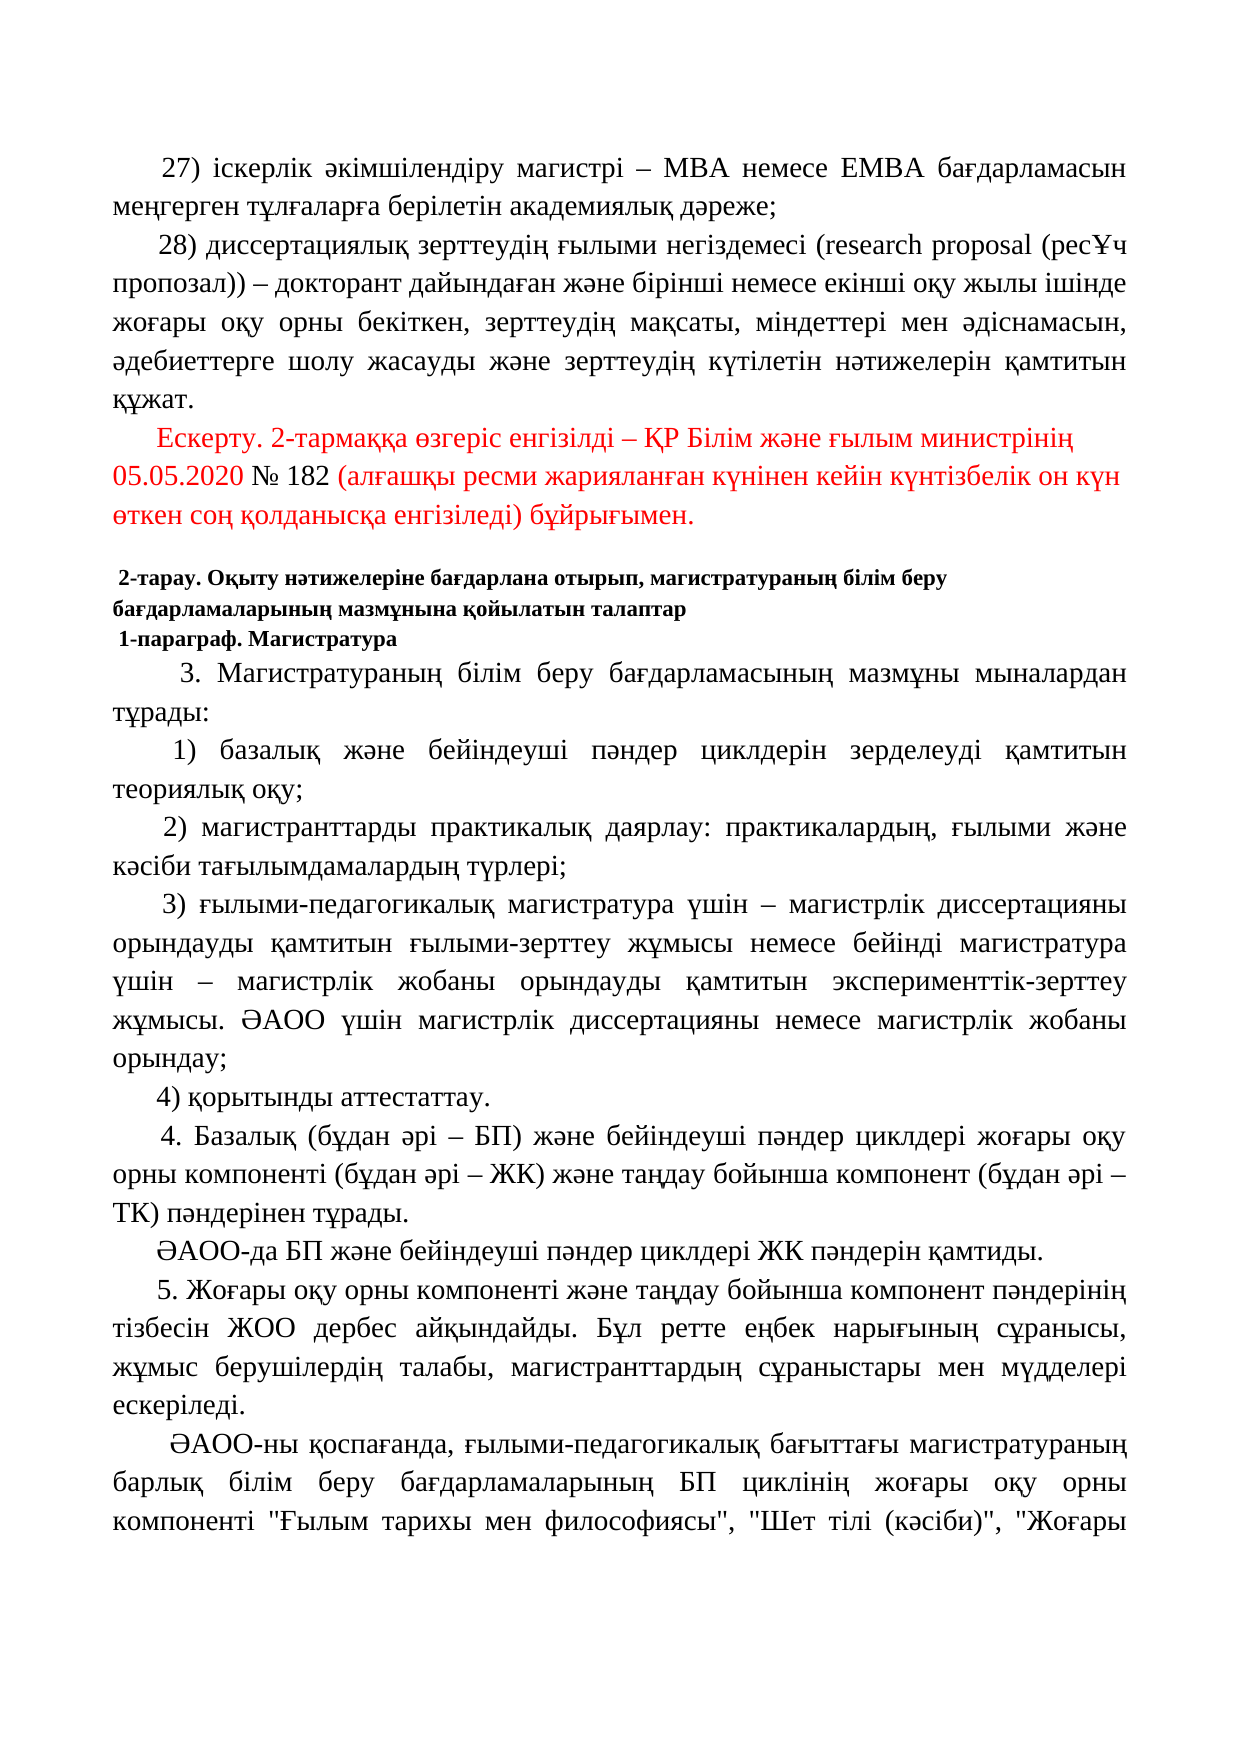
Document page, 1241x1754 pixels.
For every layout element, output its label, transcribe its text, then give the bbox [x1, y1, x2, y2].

text 1-параграф. Магистратура [112, 625, 1128, 651]
text 3. Магистратураның білім беру бағдарламасының мазмұны мыналардан тұрады: [112, 655, 1128, 727]
text 28) диссертациялық зерттеудің ғылыми негіздемесі (research proposal (ресҰч пропозал)) – докторант дайындаған және бірінші немесе екінші оқу жылы ішінде жоғары оқу орны бекіткен, зерттеудің мақсаты, міндеттері мен әдіснамасын, әдебиеттерге шолу жасауды және зерттеудің күтілетін нәтижелерін қамтитын құжат. [112, 227, 1128, 415]
text 27) іскерлік әкімшілендіру магистрі – МВА немесе ЕМВА бағдарламасын меңгерген тұлғаларға берілетін академиялық дәреже; [112, 150, 1128, 222]
text ӘАОО-да БП және бейіндеуші пәндер циклдері ЖК пәндерін қамтиды. [112, 1233, 1128, 1267]
text 3) ғылыми-педагогикалық магистратура үшін – магистрлік диссертацияны орындауды қамтитын ғылыми-зерттеу жұмысы немесе бейінді магистратура үшін – магистрлік жобаны орындауды қамтитын эксперименттік-зерттеу жұмысы. ӘАОО үшін магистрлік диссертацияны немесе магистрлік жобаны орындау; [112, 886, 1128, 1074]
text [112, 1426, 1128, 1537]
text 2) магистранттарды практикалық даярлау: практикалардың, ғылыми және кәсіби тағылымдамалардың түрлері; [112, 809, 1128, 881]
text 2-тарау. Оқыту нәтижелеріне бағдарлана отырып, магистратураның білім беру бағдарламаларының мазмұнына қойылатын талаптар [112, 564, 1128, 621]
text Ескерту. 2-тармаққа өзгеріс енгізілді – ҚР Білім және ғылым министрінің 05.05.2020 № 182 (алғашқы ресми жарияланған күнінен кейін күнтізбелік он күн өткен соң қолданысқа енгізіледі) бұйрығымен. [112, 420, 1128, 561]
text 5. Жоғары оқу орны компоненті және таңдау бойынша компонент пәндерінің тізбесін ЖОО дербес айқындайды. Бұл ретте еңбек нарығының сұранысы, жұмыс берушілердің талабы, магистранттардың сұраныстары мен мүдделері ескеріледі. [112, 1272, 1128, 1421]
text 4. Базалық (бұдан әрі – БП) және бейіндеуші пәндер циклдері жоғары оқу орны компоненті (бұдан әрі – ЖК) және таңдау бойынша компонент (бұдан әрі – ТК) пәндерінен тұрады. [112, 1118, 1128, 1228]
text 4) қорытынды аттестаттау. [112, 1079, 1128, 1113]
text 1) базалық және бейіндеуші пәндер циклдерін зерделеуді қамтитын теориялық оқу; [112, 732, 1128, 804]
